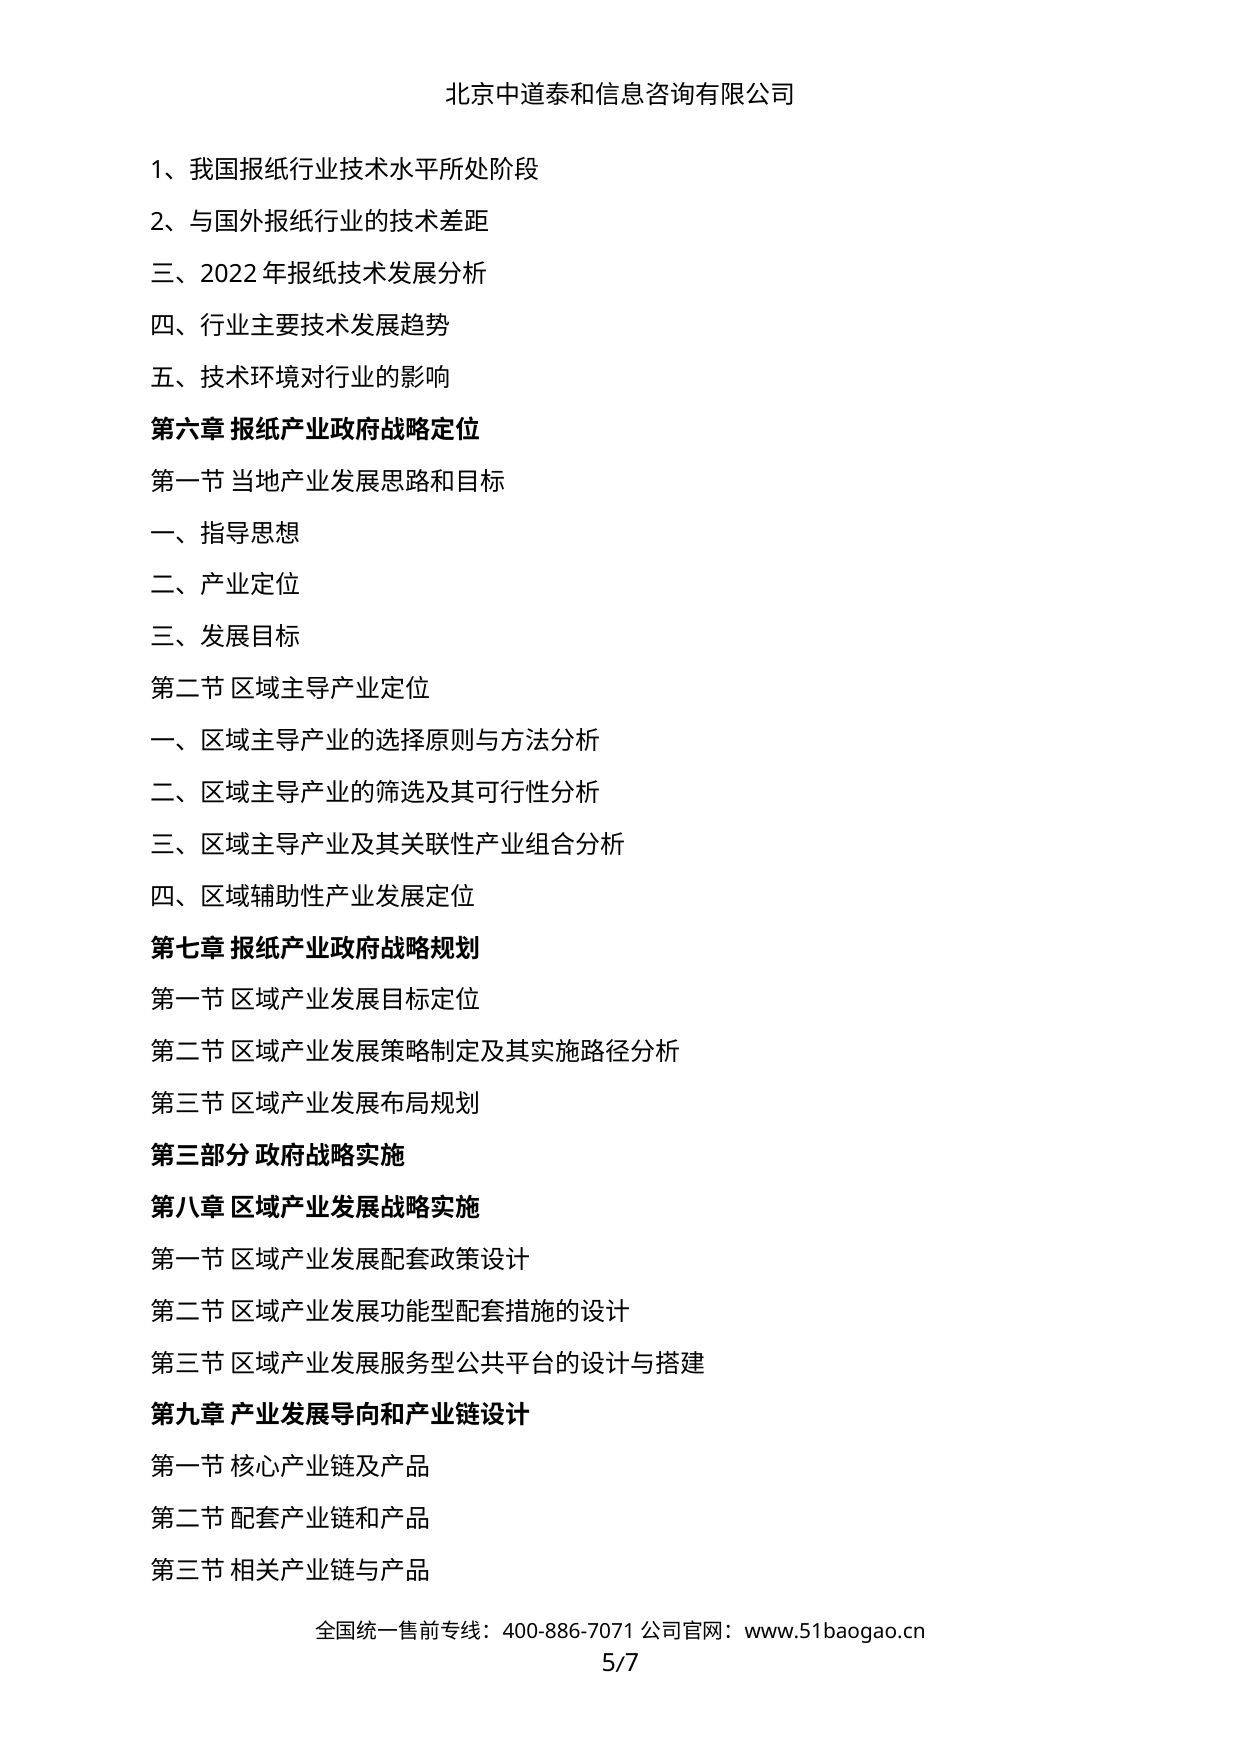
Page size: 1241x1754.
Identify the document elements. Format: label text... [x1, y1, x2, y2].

text 第一节 当地产业发展思路和目标 [150, 461, 1090, 497]
text 第一节 区域产业发展目标定位 [150, 980, 1090, 1016]
text 四、区域辅助性产业发展定位 [150, 876, 1090, 912]
text 第三节 相关产业链与产品 [150, 1551, 1090, 1587]
text 2、与国外报纸行业的技术差距 [150, 202, 1090, 238]
text 五、技术环境对行业的影响 [150, 357, 1090, 394]
text 第一节 区域产业发展配套政策设计 [150, 1239, 1090, 1276]
text 1、我国报纸行业技术水平所处阶段 [150, 150, 1090, 186]
text 第二节 区域主导产业定位 [150, 669, 1090, 705]
text 第九章 产业发展导向和产业链设计 [150, 1395, 1090, 1431]
text 一、指导思想 [150, 513, 1090, 549]
text 三、区域主导产业及其关联性产业组合分析 [150, 824, 1090, 861]
text 第二节 区域产业发展功能型配套措施的设计 [150, 1291, 1090, 1327]
text 第六章 报纸产业政府战略定位 [150, 409, 1090, 446]
text 二、产业定位 [150, 565, 1090, 601]
text 一、区域主导产业的选择原则与方法分析 [150, 721, 1090, 757]
text 第二节 配套产业链和产品 [150, 1499, 1090, 1535]
text 第八章 区域产业发展战略实施 [150, 1187, 1090, 1224]
text 三、发展目标 [150, 617, 1090, 653]
text 第七章 报纸产业政府战略规划 [150, 928, 1090, 964]
text 第三节 区域产业发展布局规划 [150, 1084, 1090, 1120]
text 第三节 区域产业发展服务型公共平台的设计与搭建 [150, 1343, 1090, 1379]
text 第三部分 政府战略实施 [150, 1136, 1090, 1172]
text 三、2022年报纸技术发展分析 [150, 254, 1090, 290]
text 第一节 核心产业链及产品 [150, 1447, 1090, 1483]
text 第二节 区域产业发展策略制定及其实施路径分析 [150, 1032, 1090, 1068]
text 二、区域主导产业的筛选及其可行性分析 [150, 772, 1090, 809]
text 四、行业主要技术发展趋势 [150, 306, 1090, 342]
